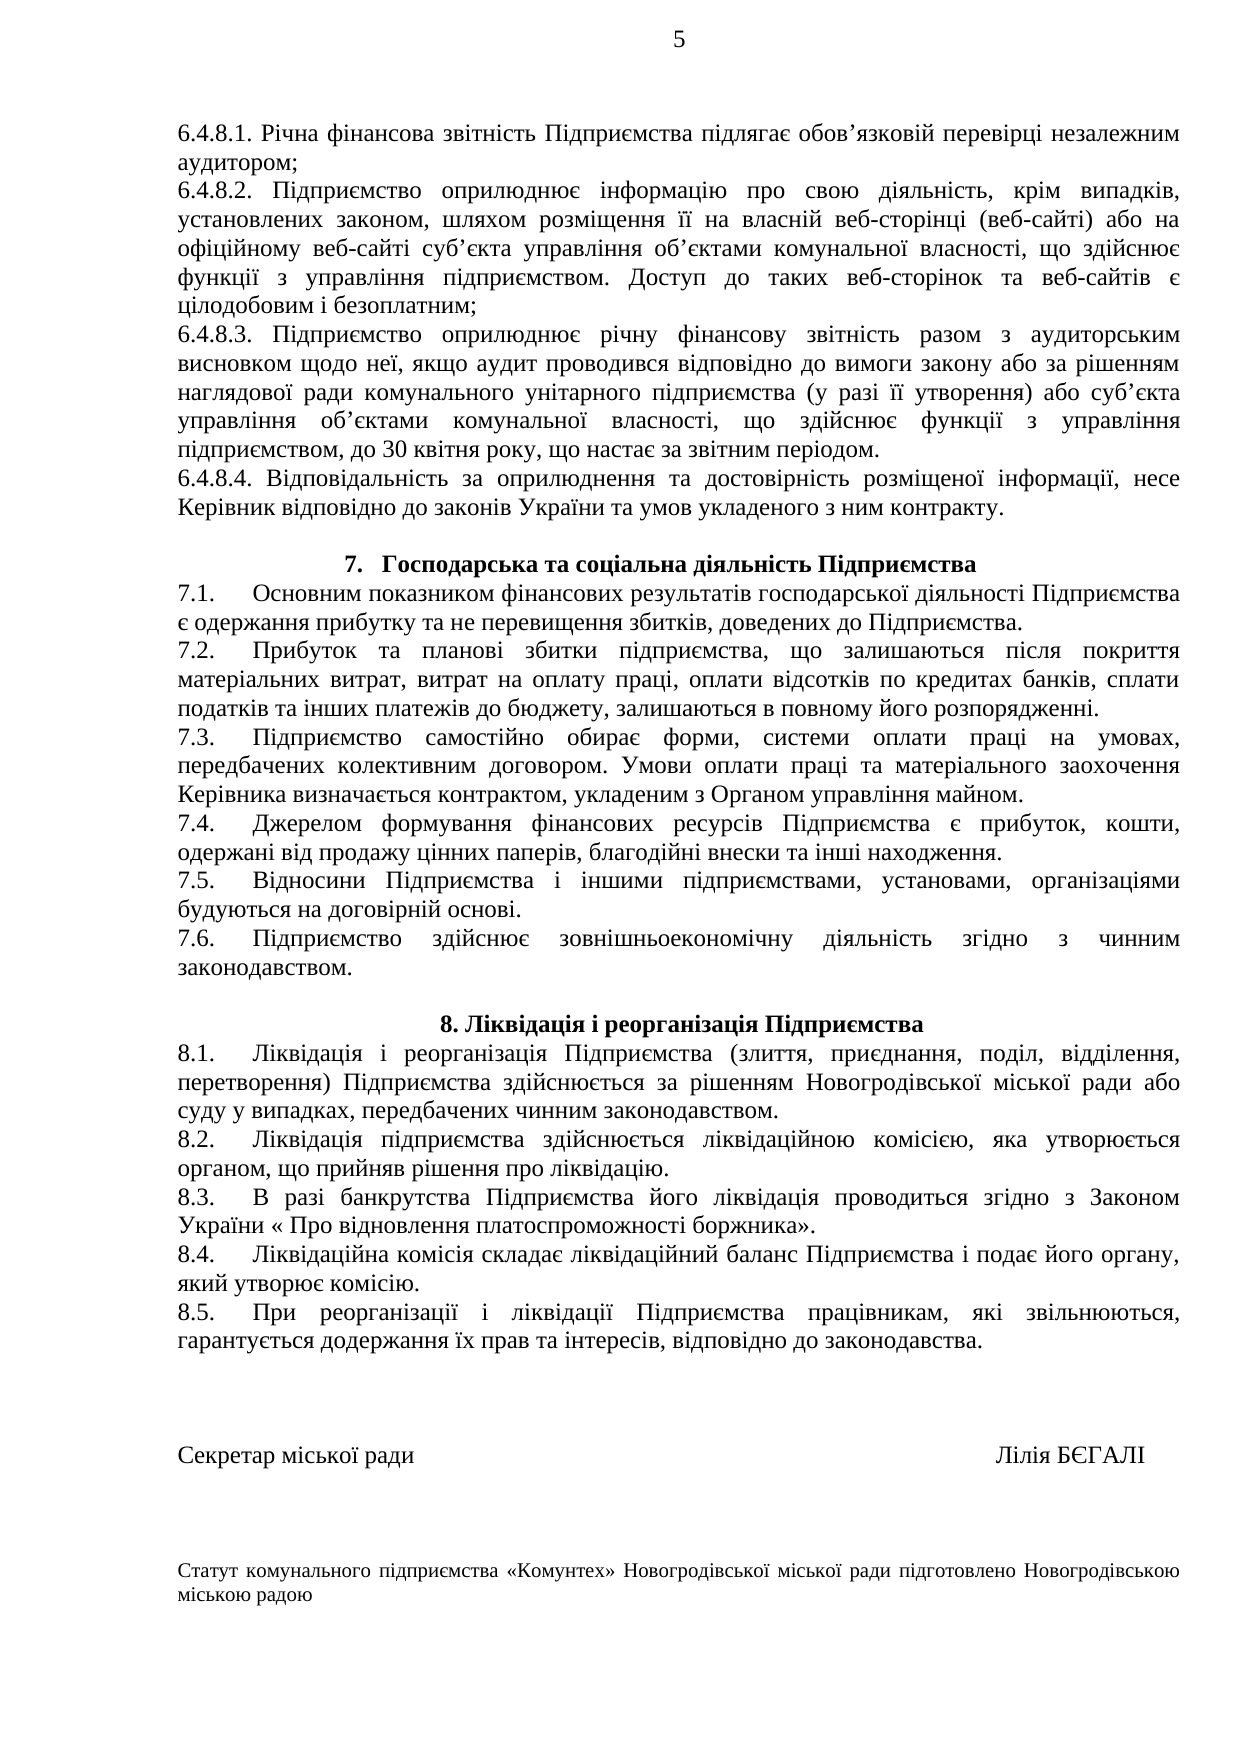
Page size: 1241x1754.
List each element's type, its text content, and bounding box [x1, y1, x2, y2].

text 6.4.8.2. Підприємство оприлюднює інформацію про свою діяльність, крім випадків, установлених законом, шляхом розміщення її на власній веб-сторінці (веб-сайті) або на офіційному веб-сайті суб’єкта управління об’єктами комунальної власності, що здійснює функції з управління підприємством. Доступ до таких веб-сторінок та веб-сайтів є цілодобовим і безоплатним; [177, 176, 1181, 319]
text 8. Ліквідація і реорганізація Підприємства [177, 1009, 1181, 1038]
text Статут комунального підприємства «Комунтех» Новогродівської міської ради підготовлено Новогродівською міською радою [177, 1558, 1181, 1606]
text 6.4.8.4. Відповідальність за оприлюднення та достовірність розміщеної інформації, несе Керівник відповідно до законів України та умов укладеного з ним контракту. [177, 463, 1181, 521]
text 8.4. Ліквідаційна комісія складає ліквідаційний баланс Підприємства і подає його органу, який утворює комісію. [177, 1239, 1181, 1297]
text Секретар міської ради Лілія БЄГАЛІ [177, 1441, 1181, 1469]
text 7.5. Відносини Підприємства і іншими підприємствами, установами, організаціями будуються на договірній основі. [177, 866, 1181, 923]
text 8.2. Ліквідація підприємства здійснюється ліквідаційною комісією, яка утворюється органом, що прийняв рішення про ліквідацію. [177, 1124, 1181, 1182]
text 6.4.8.1. Річна фінансова звітність Підприємства підлягає обов’язковій перевірці незалежним аудитором; [177, 118, 1181, 176]
text 7.6. Підприємство здійснює зовнішньоекономічну діяльність згідно з чинним законодавством. [177, 923, 1181, 981]
text 7.1. Основним показником фінансових результатів господарської діяльності Підприємства є одержання прибутку та не перевищення збитків, доведених до Підприємства. [177, 578, 1181, 636]
text 8.3. В разі банкрутства Підприємства його ліквідація проводиться згідно з Законом України « Про відновлення платоспроможності боржника». [177, 1182, 1181, 1239]
text 8.1. Ліквідація і реорганізація Підприємства (злиття, приєднання, поділ, відділення, перетворення) Підприємства здійснюється за рішенням Новогродівської міської ради або суду у випадках, передбачених чинним законодавством. [177, 1038, 1181, 1124]
text 7.4. Джерелом формування фінансових ресурсів Підприємства є прибуток, кошти, одержані від продажу цінних паперів, благодійні внески та інші находження. [177, 808, 1181, 866]
text 6.4.8.3. Підприємство оприлюднює річну фінансову звітність разом з аудиторським висновком щодо неї, якщо аудит проводився відповідно до вимоги закону або за рішенням наглядової ради комунального унітарного підприємства (у разі її утворення) або суб’єкта управління об’єктами комунальної власності, що здійснює функції з управління підприємством, до 30 квітня року, що настає за звітним періодом. [177, 319, 1181, 463]
text 7.2. Прибуток та планові збитки підприємства, що залишаються після покриття матеріальних витрат, витрат на оплату праці, оплати відсотків по кредитах банків, сплати податків та інших платежів до бюджету, залишаються в повному його розпорядженні. [177, 636, 1181, 722]
text 8.5. При реорганізації і ліквідації Підприємства працівникам, які звільнюються, гарантується додержання їх прав та інтересів, відповідно до законодавства. [177, 1297, 1181, 1354]
list Господарська та соціальна діяльність Підприємства [140, 549, 1181, 578]
text 7.3. Підприємство самостійно обирає форми, системи оплати праці на умовах, передбачених колективним договором. Умови оплати праці та матеріального заохочення Керівника визначається контрактом, укладеним з Органом управління майном. [177, 722, 1181, 808]
